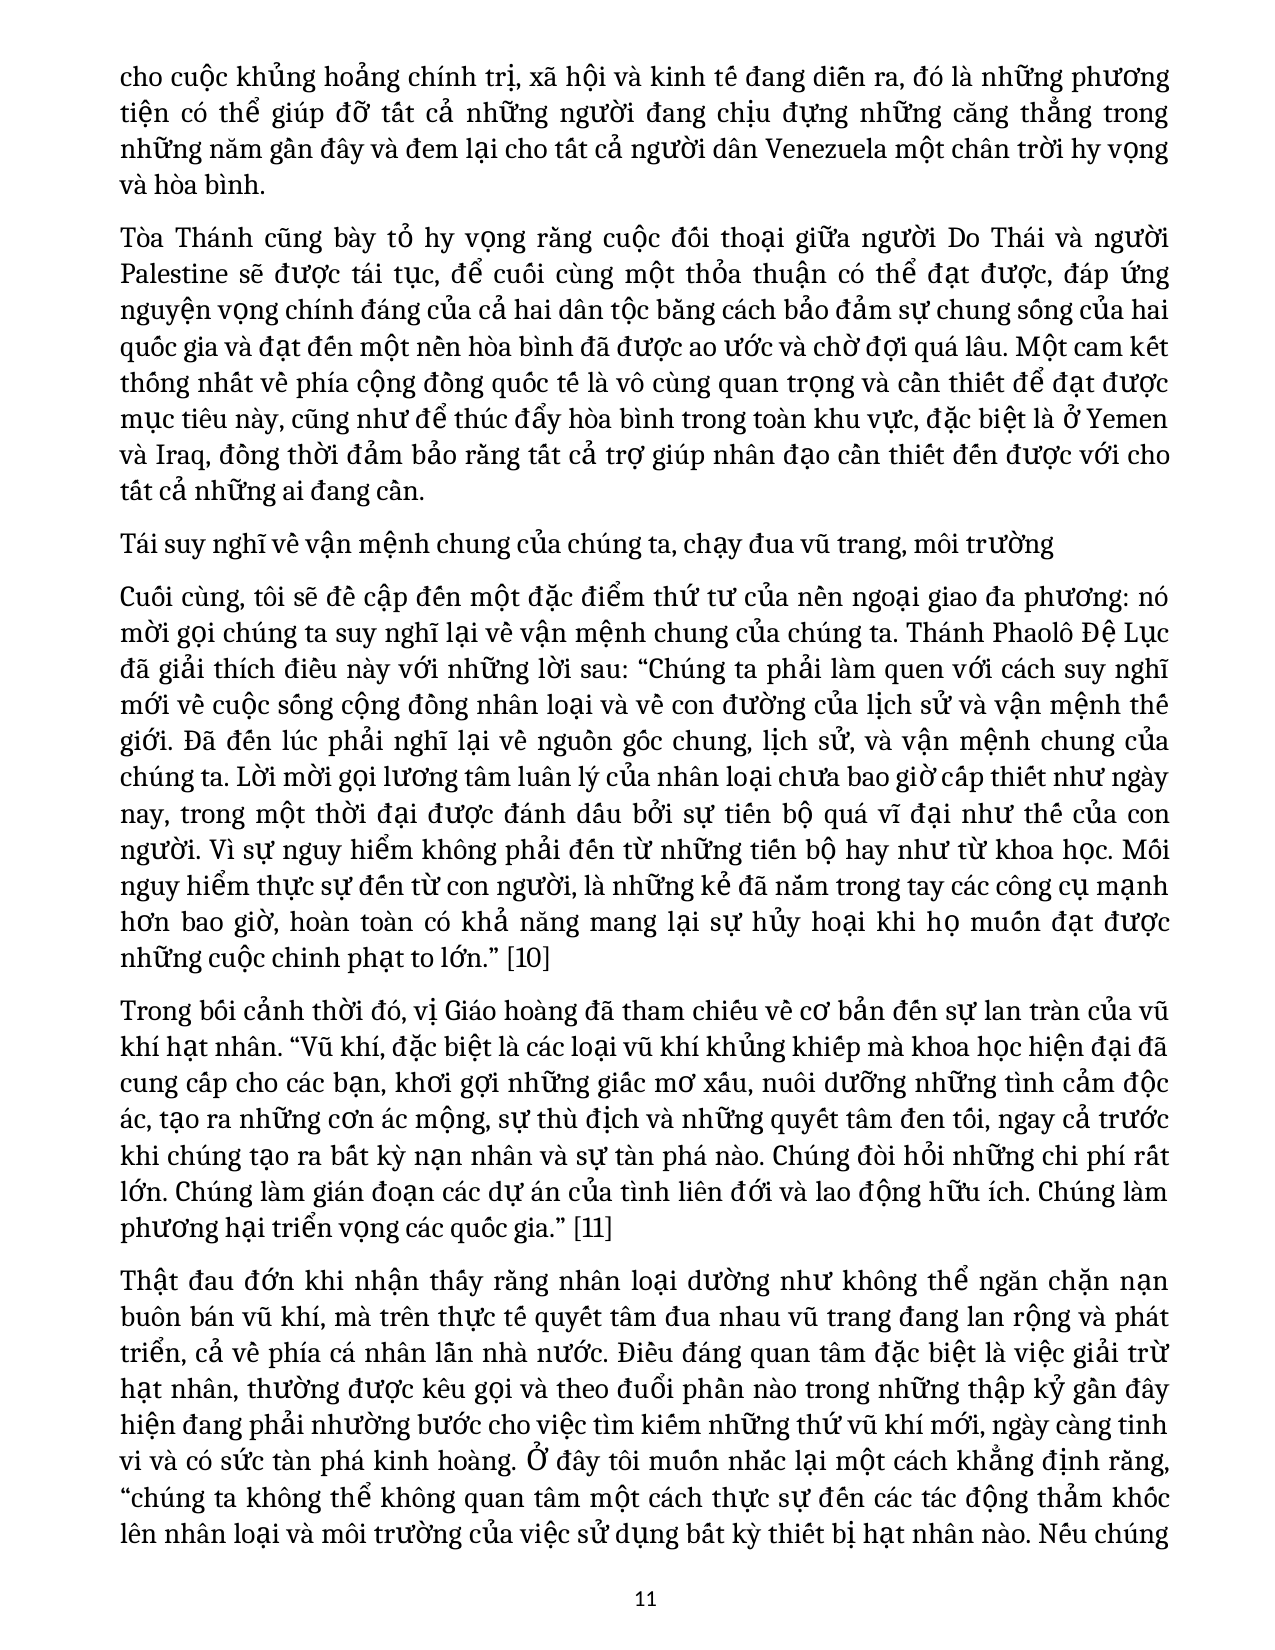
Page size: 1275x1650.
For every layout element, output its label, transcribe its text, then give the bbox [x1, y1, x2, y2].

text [120, 60, 1170, 202]
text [120, 1264, 1170, 1550]
text Cuối cùng, tôi sẽ đề cập đến một đặc điểm thứ tư của nền ngoại giao đa phương: nó mời gọi chúng ta suy nghĩ lại về vận mệnh chung của chúng ta. Thánh Phaolô Đệ Lục đã giải thích điều này với những lời sau: “Chúng ta phải làm quen với cách suy nghĩ mới về cuộc sống cộng đồng nhân loại và về con đường của lịch sử và vận mệnh thế giới. Đã đến lúc phải nghĩ lại về nguồn gốc chung, lịch sử, và vận mệnh chung của chúng ta. Lời mời gọi lương tâm luân lý của nhân loại chưa bao giờ cấp thiết như ngày nay, trong một thời đại được đánh dấu bởi sự tiến bộ quá vĩ đại như thế của con người. Vì sự nguy hiểm không phải đến từ những tiến bộ hay như từ khoa học. Mối nguy hiểm thực sự đến từ con người, là những kẻ đã nắm trong tay các công cụ mạnh hơn bao giờ, hoàn toàn có khả năng mang lại sự hủy hoại khi họ muốn đạt được những cuộc chinh phạt to lớn.” [10] [120, 580, 1170, 975]
text Tòa Thánh cũng bày tỏ hy vọng rằng cuộc đối thoại giữa người Do Thái và người Palestine sẽ được tái tục, để cuối cùng một thỏa thuận có thể đạt được, đáp ứng nguyện vọng chính đáng của cả hai dân tộc bằng cách bảo đảm sự chung sống của hai quốc gia và đạt đến một nền hòa bình đã được ao ước và chờ đợi quá lâu. Một cam kết thống nhất về phía cộng đồng quốc tế là vô cùng quan trọng và cần thiết để đạt được mục tiêu này, cũng như để thúc đẩy hòa bình trong toàn khu vực, đặc biệt là ở Yemen và Iraq, đồng thời đảm bảo rằng tất cả trợ giúp nhân đạo cần thiết đến được với cho tất cả những ai đang cần. [120, 221, 1170, 508]
text Tái suy nghĩ về vận mệnh chung của chúng ta, chạy đua vũ trang, môi trường [120, 527, 1170, 561]
text Trong bối cảnh thời đó, vị Giáo hoàng đã tham chiếu về cơ bản đến sự lan tràn của vũ khí hạt nhân. “Vũ khí, đặc biệt là các loại vũ khí khủng khiếp mà khoa học hiện đại đã cung cấp cho các bạn, khơi gợi những giấc mơ xấu, nuôi dưỡng những tình cảm độc ác, tạo ra những cơn ác mộng, sự thù địch và những quyết tâm đen tối, ngay cả trước khi chúng tạo ra bất kỳ nạn nhân và sự tàn phá nào. Chúng đòi hỏi những chi phí rất lớn. Chúng làm gián đoạn các dự án của tình liên đới và lao động hữu ích. Chúng làm phương hại triển vọng các quốc gia.” [11] [120, 994, 1170, 1244]
